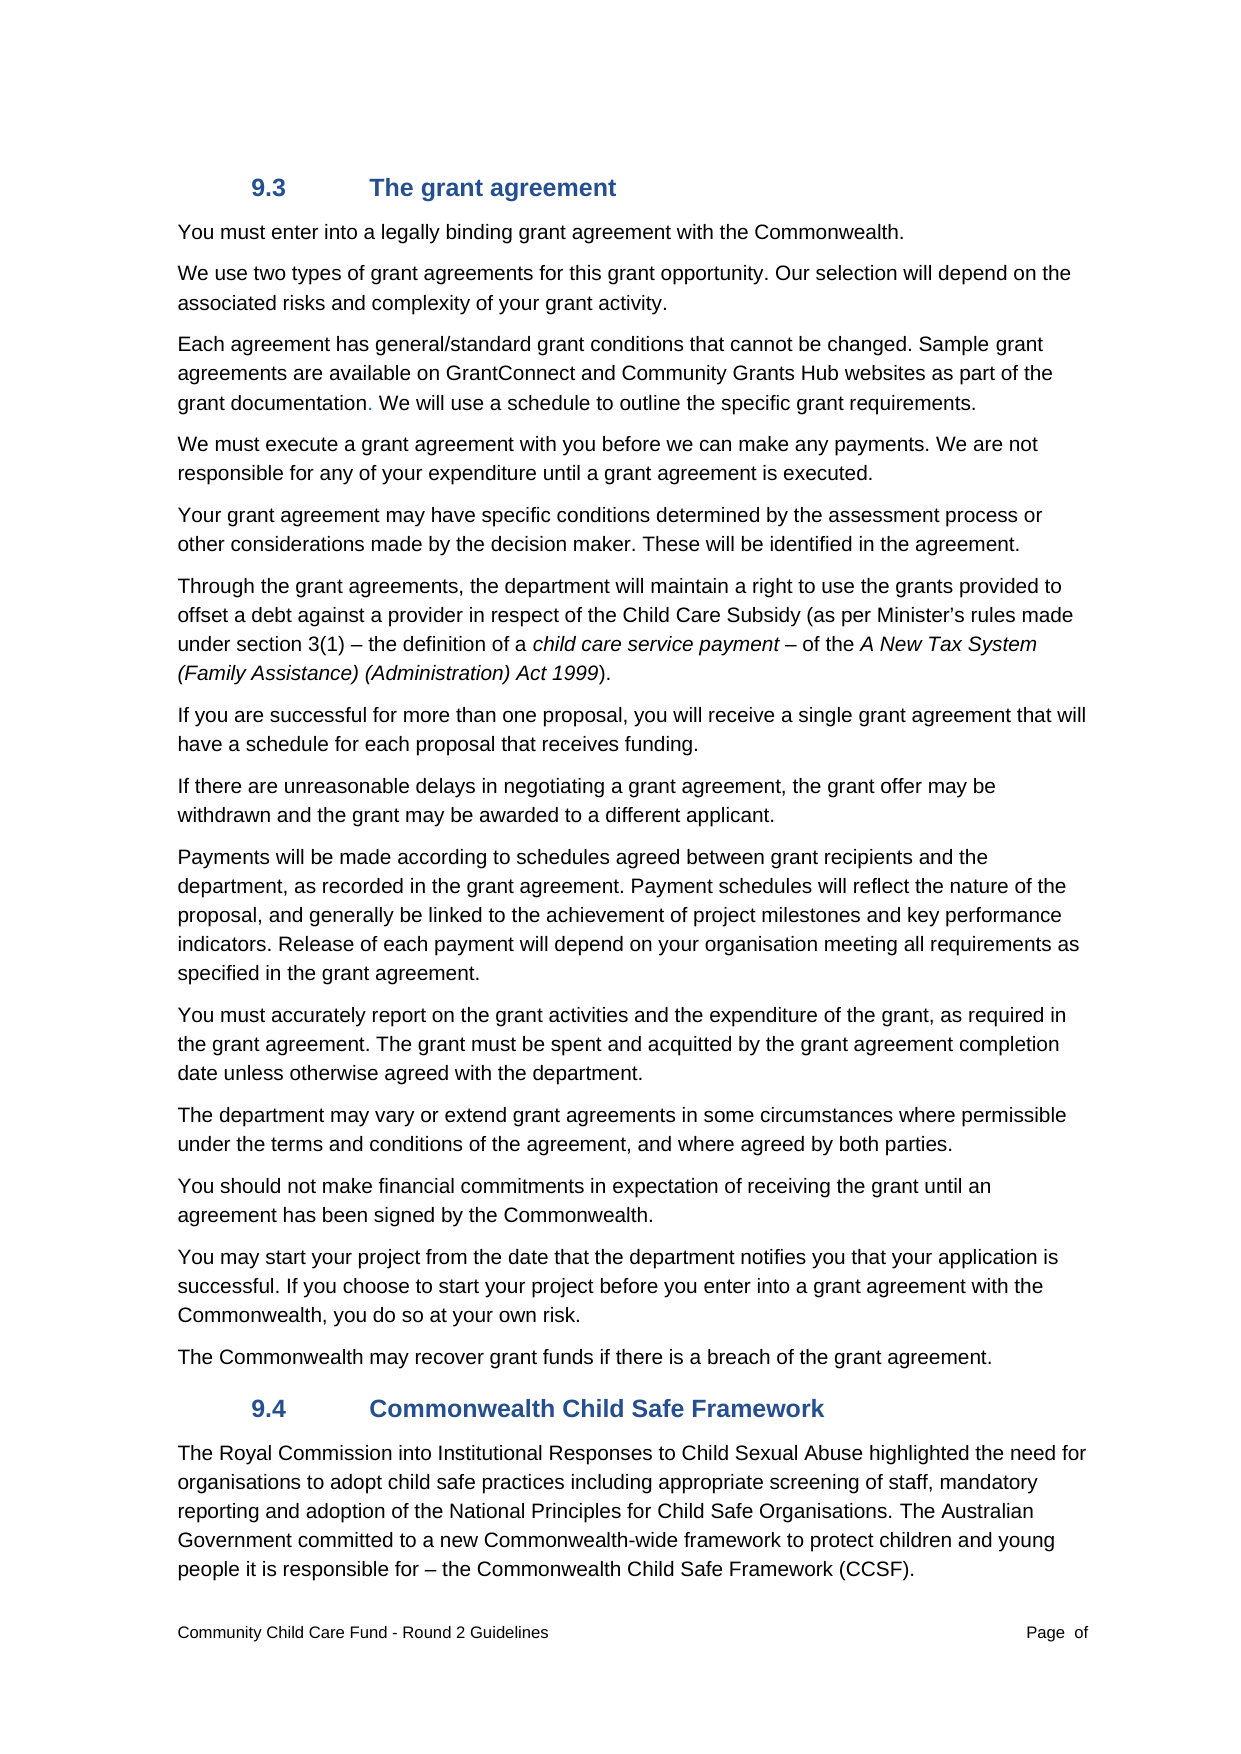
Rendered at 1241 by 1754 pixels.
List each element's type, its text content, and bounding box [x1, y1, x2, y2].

text If there are unreasonable delays in negotiating a grant agreement, the grant offer may be withdrawn and the grant may be awarded to a different applicant. [177, 768, 1092, 827]
text You should not make financial commitments in expectation of receiving the grant until an agreement has been signed by the Commonwealth. [177, 1168, 1092, 1227]
text We use two types of grant agreements for this grant opportunity. Our selection will depend on the associated risks and complexity of your grant activity. [177, 256, 1092, 314]
text You may start your project from the date that the department notifies you that your application is successful. If you choose to start your project before you enter into a grant agreement with the Commonwealth, you do so at your own risk. [177, 1239, 1092, 1327]
text Payments will be made according to schedules agreed between grant recipients and the department, as recorded in the grant agreement. Payment schedules will reflect the nature of the proposal, and generally be linked to the achievement of project milestones and key performance indicators. Release of each payment will depend on your organisation meeting all requirements as specified in the grant agreement. [177, 839, 1092, 985]
text You must enter into a legally binding grant agreement with the Commonwealth. [177, 214, 1092, 243]
text The Commonwealth may recover grant funds if there is a breach of the grant agreement. [177, 1339, 1092, 1368]
text We must execute a grant agreement with you before we can make any payments. We are not responsible for any of your expenditure until a grant agreement is executed. [177, 427, 1092, 485]
subtitle Commonwealth Child Safe Framework [251, 1393, 1092, 1423]
text The Royal Commission into Institutional Responses to Child Sexual Abuse highlighted the need for organisations to adopt child safe practices including appropriate screening of staff, mandatory reporting and adoption of the National Principles for Child Safe Organisations. The Australian Government committed to a new Commonwealth-wide framework to protect children and young people it is responsible for – the Commonwealth Child Safe Framework (CCSF). [177, 1435, 1092, 1581]
subtitle The grant agreement [251, 173, 1092, 202]
text Each agreement has general/standard grant conditions that cannot be changed. Sample grant agreements are available on GrantConnect and Community Grants Hub websites as part of the grant documentation. We will use a schedule to outline the specific grant requirements. [177, 327, 1092, 414]
text Through the grant agreements, the department will maintain a right to use the grants provided to offset a debt against a provider in respect of the Child Care Subsidy (as per Minister’s rules made under section 3(1) – the definition of a child care service payment – of the A New Tax System (Family Assistance) (Administration) Act 1999). [177, 568, 1092, 685]
text You must accurately report on the grant activities and the expenditure of the grant, as required in the grant agreement. The grant must be spent and acquitted by the grant agreement completion date unless otherwise agreed with the department. [177, 998, 1092, 1085]
text The department may vary or extend grant agreements in some circumstances where permissible under the terms and conditions of the agreement, and where agreed by both parties. [177, 1098, 1092, 1156]
text Your grant agreement may have specific conditions determined by the assessment process or other considerations made by the decision maker. These will be identified in the agreement. [177, 498, 1092, 556]
text If you are successful for more than one proposal, you will receive a single grant agreement that will have a schedule for each proposal that receives funding. [177, 698, 1092, 756]
